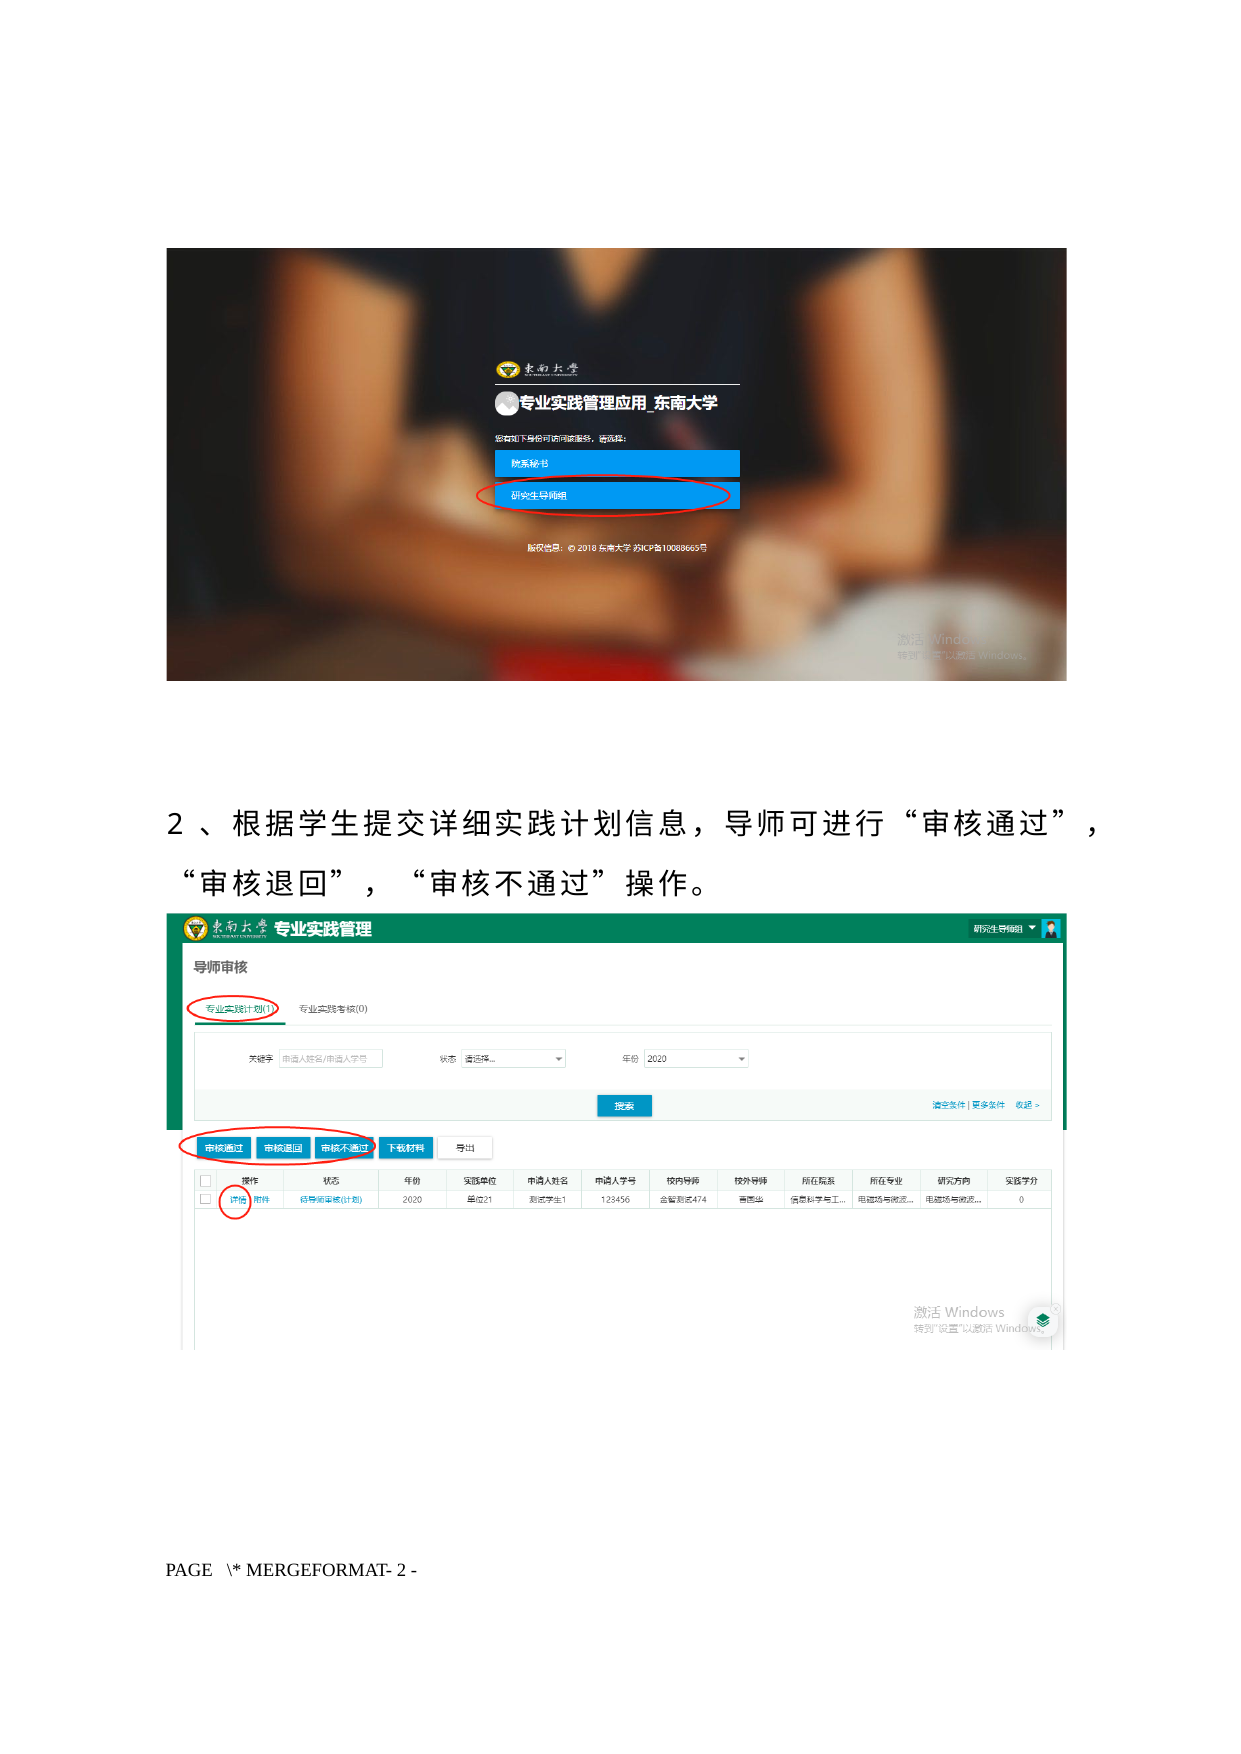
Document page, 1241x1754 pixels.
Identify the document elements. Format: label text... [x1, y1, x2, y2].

picture [166, 911, 1067, 1350]
picture [166, 248, 1067, 681]
